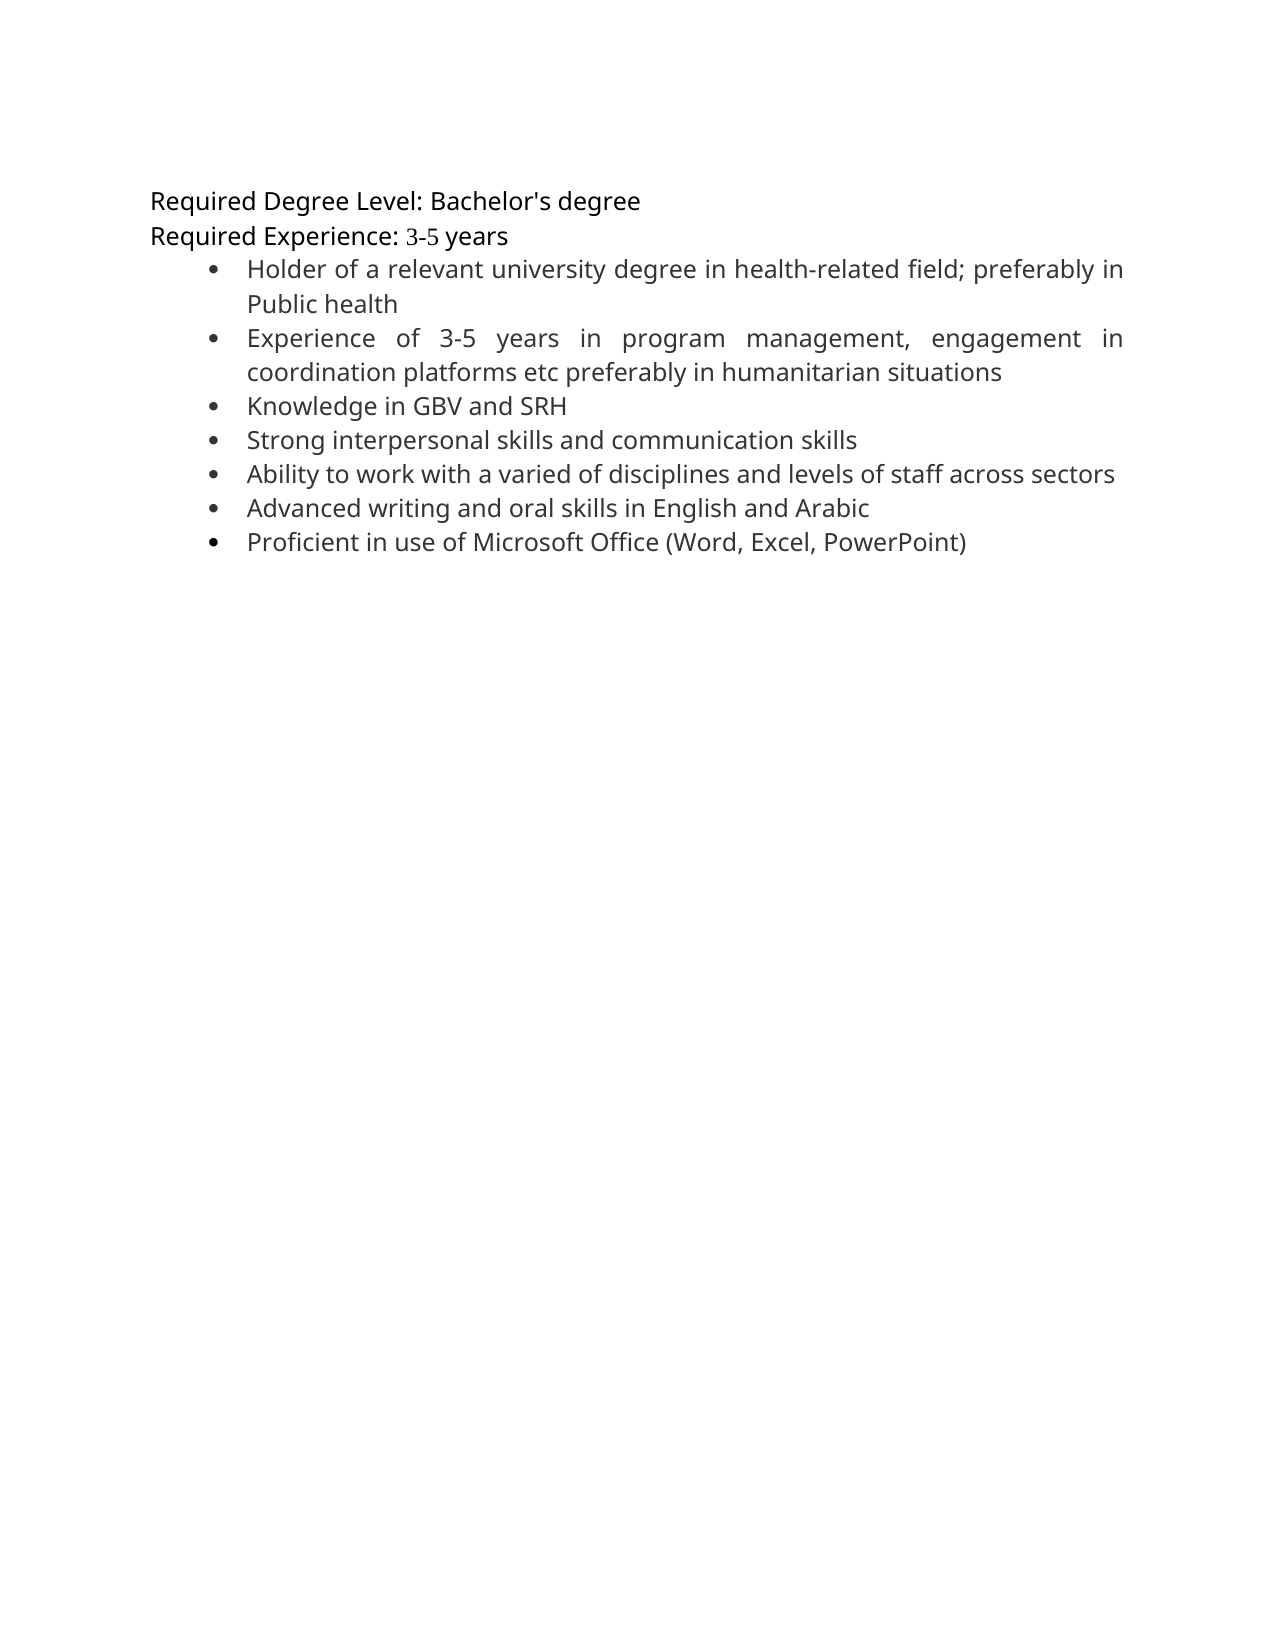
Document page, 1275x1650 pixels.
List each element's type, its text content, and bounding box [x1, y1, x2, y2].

list Advanced writing and oral skills in English and Arabic [209, 491, 1125, 525]
list Knowledge in GBV and SRH [209, 388, 1125, 422]
text Required Experience: years [150, 218, 1125, 252]
list Ability to work with a varied of disciplines and levels of staff across sectors [209, 457, 1125, 491]
list Strong interpersonal skills and communication skills [209, 422, 1125, 457]
list Proficient in use of Microsoft Office (Word, Excel, PowerPoint) [209, 525, 1125, 559]
list Experience of 3-5 years in program management, engagement in coordination platforms etc preferably in humanitarian situations [209, 320, 1125, 388]
list Holder of a relevant university degree in health-related field; preferably in Public health [209, 252, 1125, 320]
text Required Degree Level: [150, 184, 1125, 218]
